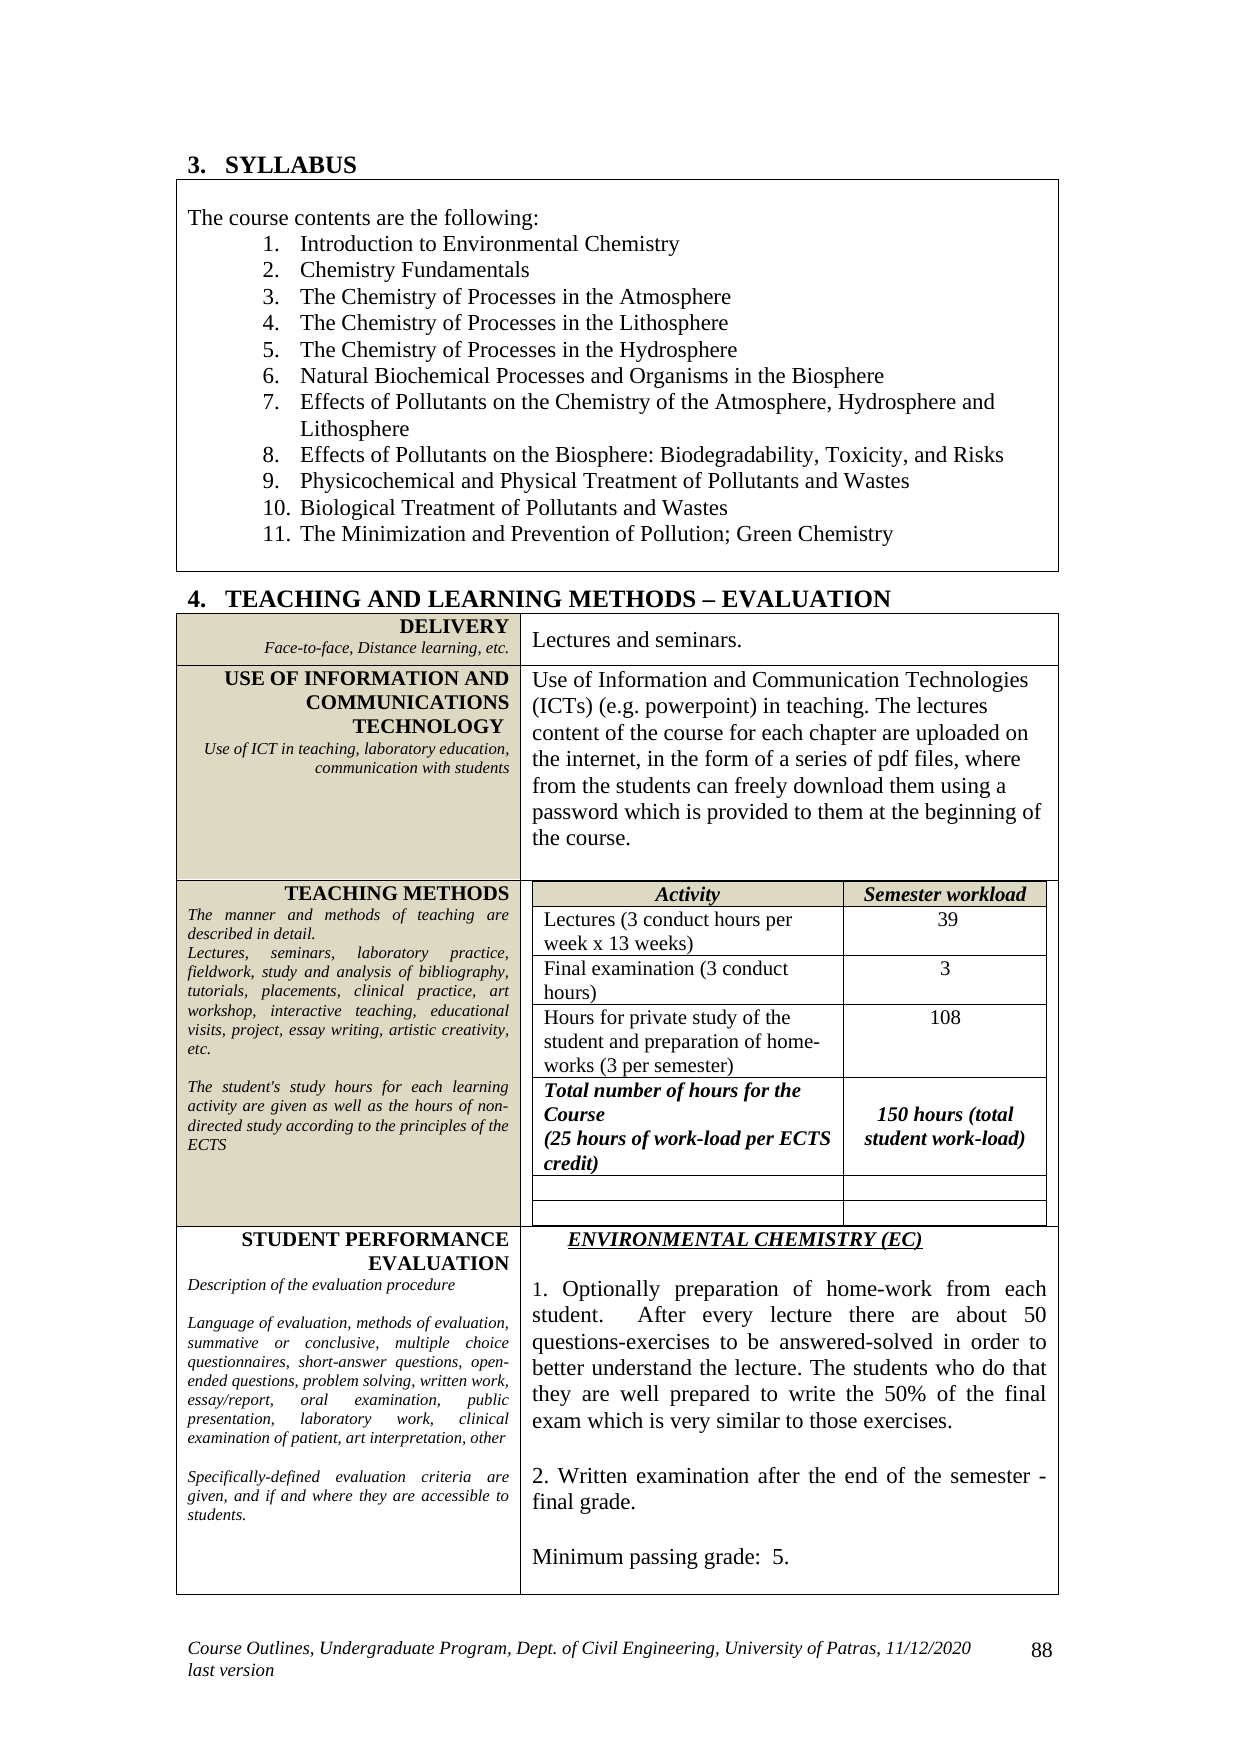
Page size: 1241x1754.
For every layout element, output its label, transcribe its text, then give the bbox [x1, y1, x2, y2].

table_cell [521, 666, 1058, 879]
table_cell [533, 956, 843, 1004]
list TEACHING AND LEARNING METHODS – EVALUATION [187, 584, 1053, 613]
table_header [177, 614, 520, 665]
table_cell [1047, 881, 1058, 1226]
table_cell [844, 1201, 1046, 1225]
list SYLLABUS [187, 150, 1053, 179]
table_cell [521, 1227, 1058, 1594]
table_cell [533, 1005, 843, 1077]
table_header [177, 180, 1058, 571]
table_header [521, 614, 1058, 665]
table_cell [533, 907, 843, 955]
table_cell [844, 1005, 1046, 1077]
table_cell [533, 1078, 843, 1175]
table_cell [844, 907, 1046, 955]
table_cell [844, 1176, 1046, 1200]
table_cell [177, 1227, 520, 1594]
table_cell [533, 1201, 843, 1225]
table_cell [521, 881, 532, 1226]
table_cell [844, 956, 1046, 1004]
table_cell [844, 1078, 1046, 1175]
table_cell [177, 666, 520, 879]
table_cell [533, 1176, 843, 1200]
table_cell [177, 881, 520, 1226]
